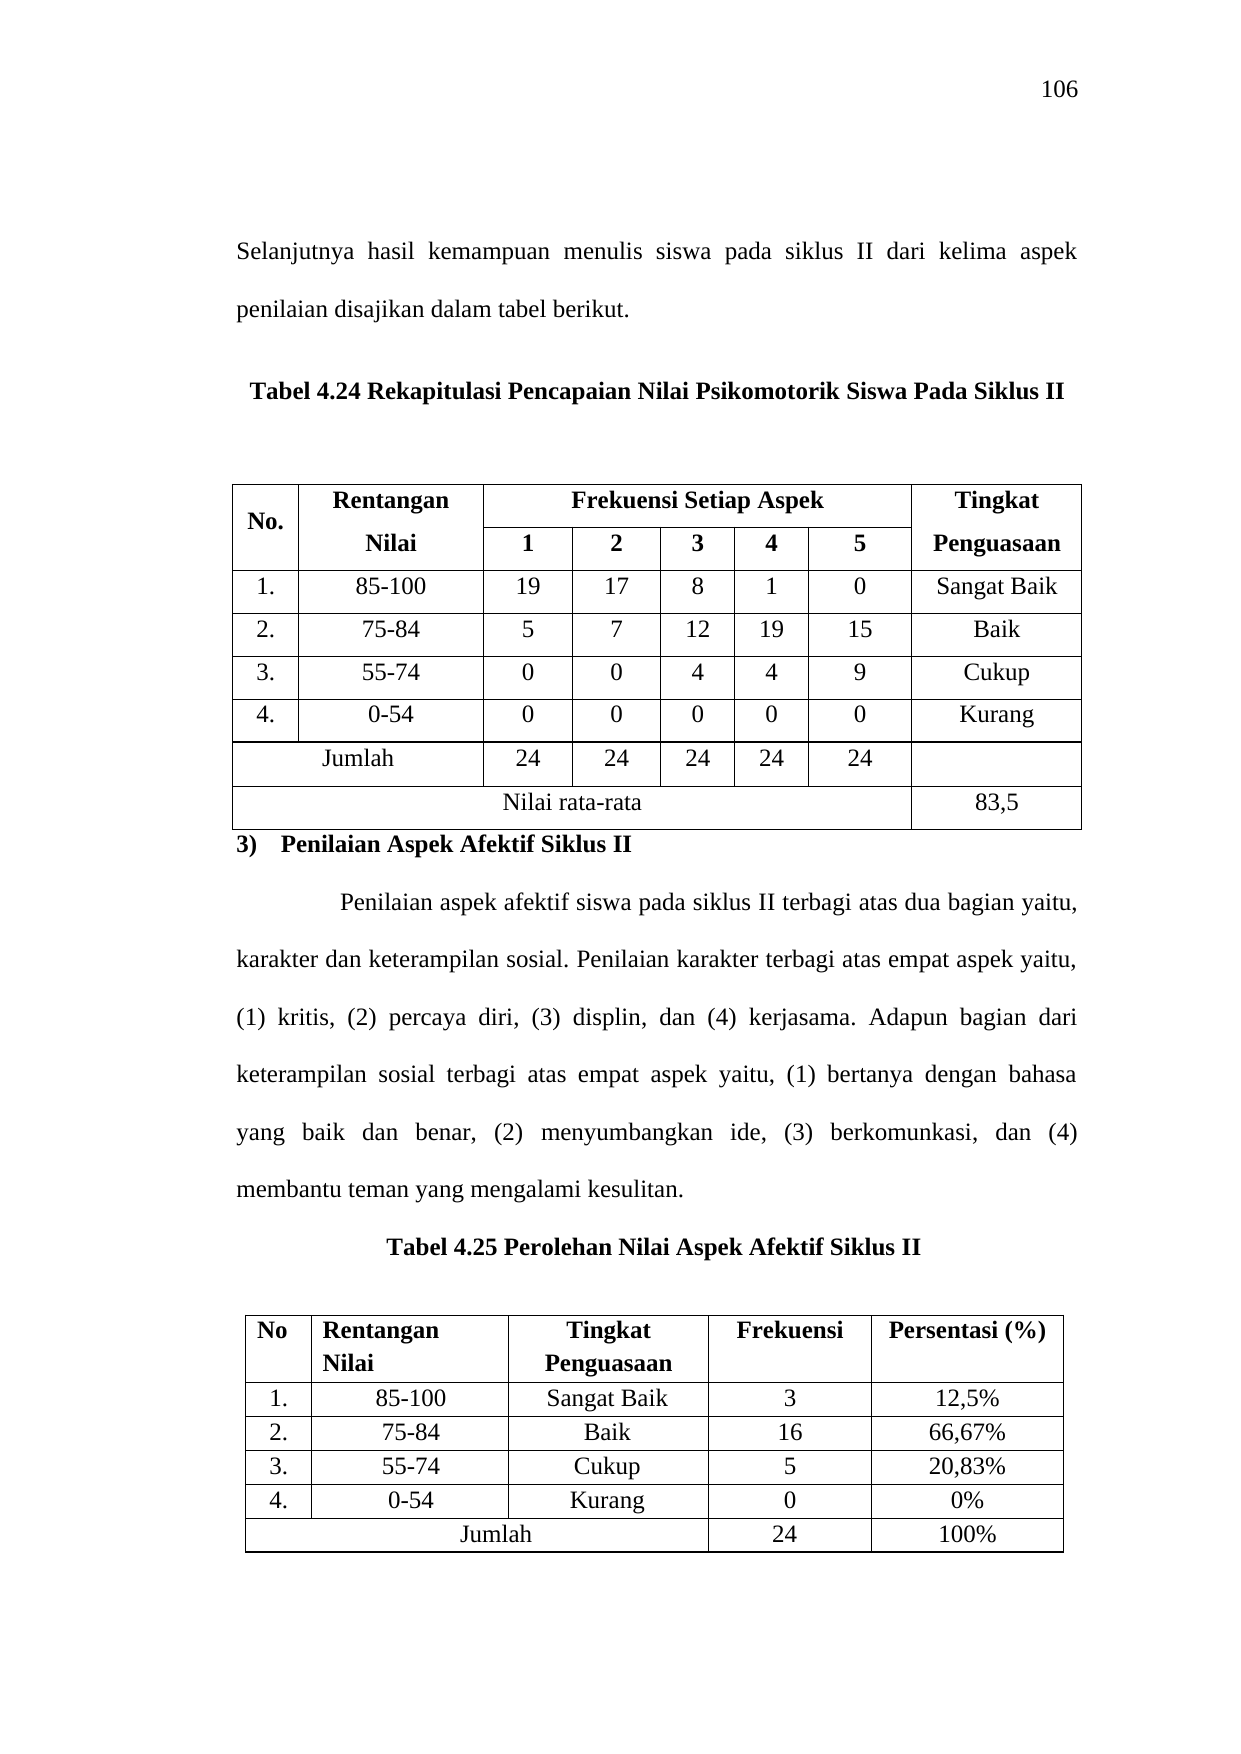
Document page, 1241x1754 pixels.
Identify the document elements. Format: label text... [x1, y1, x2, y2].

table_cell 16 [709, 1417, 871, 1450]
table_cell 0 [709, 1485, 871, 1518]
table_cell 2. [246, 1417, 311, 1450]
table_header No. [233, 485, 298, 570]
table_cell 1. [233, 571, 298, 613]
table_cell Baik [912, 614, 1081, 656]
table_cell 17 [573, 571, 660, 613]
table_cell 7 [573, 614, 660, 656]
table_cell 0 [809, 700, 911, 741]
table_cell 55-74 [312, 1451, 508, 1484]
table_cell Cukup [912, 657, 1081, 698]
table_cell 24 [735, 743, 808, 786]
table_cell Jumlah [246, 1519, 708, 1551]
list Penilaian Aspek Afektif Siklus II [236, 830, 1078, 858]
table_cell 0 [809, 571, 911, 613]
table_cell 0 [661, 700, 734, 741]
table_cell 4 [661, 657, 734, 698]
table_header Rentangan Nilai [299, 485, 483, 570]
table_cell 55-74 [299, 657, 483, 698]
table_cell 2 [573, 528, 660, 570]
table_header No [246, 1316, 311, 1382]
table_cell 0% [872, 1485, 1063, 1518]
table_cell 24 [809, 743, 911, 786]
table_cell Sangat Baik [912, 571, 1081, 613]
table_cell 85-100 [299, 571, 483, 613]
table_cell 4. [246, 1485, 311, 1518]
table_cell 4 [735, 657, 808, 698]
table_header Frekuensi Setiap Aspek [484, 485, 911, 527]
table_cell 0-54 [299, 700, 483, 741]
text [236, 236, 1078, 322]
table_cell 0 [573, 700, 660, 741]
table_cell 0 [484, 700, 572, 741]
table_cell 0 [484, 657, 572, 698]
table_header Tingkat Penguasaan [509, 1316, 708, 1382]
table_cell 75-84 [299, 614, 483, 656]
table_cell 12,5% [872, 1383, 1063, 1416]
table_cell 100% [872, 1519, 1063, 1551]
table_cell 12 [661, 614, 734, 656]
table_cell 1 [735, 571, 808, 613]
text Tabel 4.24 Rekapitulasi Pencapaian Nilai Psikomotorik Siswa Pada Siklus II [236, 376, 1078, 405]
table_cell Nilai rata-rata [233, 787, 911, 828]
table_cell 3. [246, 1451, 311, 1484]
table_cell 85-100 [312, 1383, 508, 1416]
table_header Persentasi (%) [872, 1316, 1063, 1382]
table_cell 66,67% [872, 1417, 1063, 1450]
table_cell 15 [809, 614, 911, 656]
table_cell 0 [735, 700, 808, 741]
table_header Rentangan Nilai [312, 1316, 508, 1382]
table_cell 2. [233, 614, 298, 656]
table_cell 0-54 [312, 1485, 508, 1518]
table_cell Cukup [509, 1451, 708, 1484]
table_header Tingkat Penguasaan [912, 485, 1081, 570]
table_cell 5 [809, 528, 911, 570]
table_cell 3 [661, 528, 734, 570]
list Tabel 4.25 Perolehan Nilai Aspek Afektif Siklus II [318, 1232, 1078, 1261]
table_cell 83,5 [912, 787, 1081, 828]
table_cell Kurang [912, 700, 1081, 741]
table_cell 19 [484, 571, 572, 613]
table_cell Sangat Baik [509, 1383, 708, 1416]
list Penilaian aspek afektif siswa pada siklus II terbagi atas dua bagian yaitu, karakter dan keterampilan sosial. Penilaian karakter terbagi atas empat aspek yaitu, (1) kritis, (2) percaya diri, (3) displin, dan (4) kerjasama. Adapun bagian dari keterampilan sosial terbagi atas empat aspek yaitu, (1) bertanya dengan bahasa yang baik dan benar, (2) menyumbangkan ide, (3) berkomunkasi, dan (4) membantu teman yang mengalami kesulitan. [236, 887, 1078, 1203]
table_cell 3. [233, 657, 298, 698]
table_cell 1 [484, 528, 572, 570]
table_header Frekuensi [709, 1316, 871, 1382]
table_cell 9 [809, 657, 911, 698]
table_cell 0 [573, 657, 660, 698]
table_cell 5 [484, 614, 572, 656]
table_cell 75-84 [312, 1417, 508, 1450]
table_cell [912, 743, 1081, 786]
table_cell 20,83% [872, 1451, 1063, 1484]
table_cell 24 [661, 743, 734, 786]
table_cell 8 [661, 571, 734, 613]
table_cell 1. [246, 1383, 311, 1416]
table_cell 19 [735, 614, 808, 656]
table_cell Kurang [509, 1485, 708, 1518]
table_cell Baik [509, 1417, 708, 1450]
table_cell 24 [484, 743, 572, 786]
table_cell 3 [709, 1383, 871, 1416]
table_cell 4 [735, 528, 808, 570]
table_cell 5 [709, 1451, 871, 1484]
table_cell 24 [573, 743, 660, 786]
table_cell 4. [233, 700, 298, 741]
table_cell Jumlah [233, 743, 483, 786]
table_cell 24 [709, 1519, 871, 1551]
